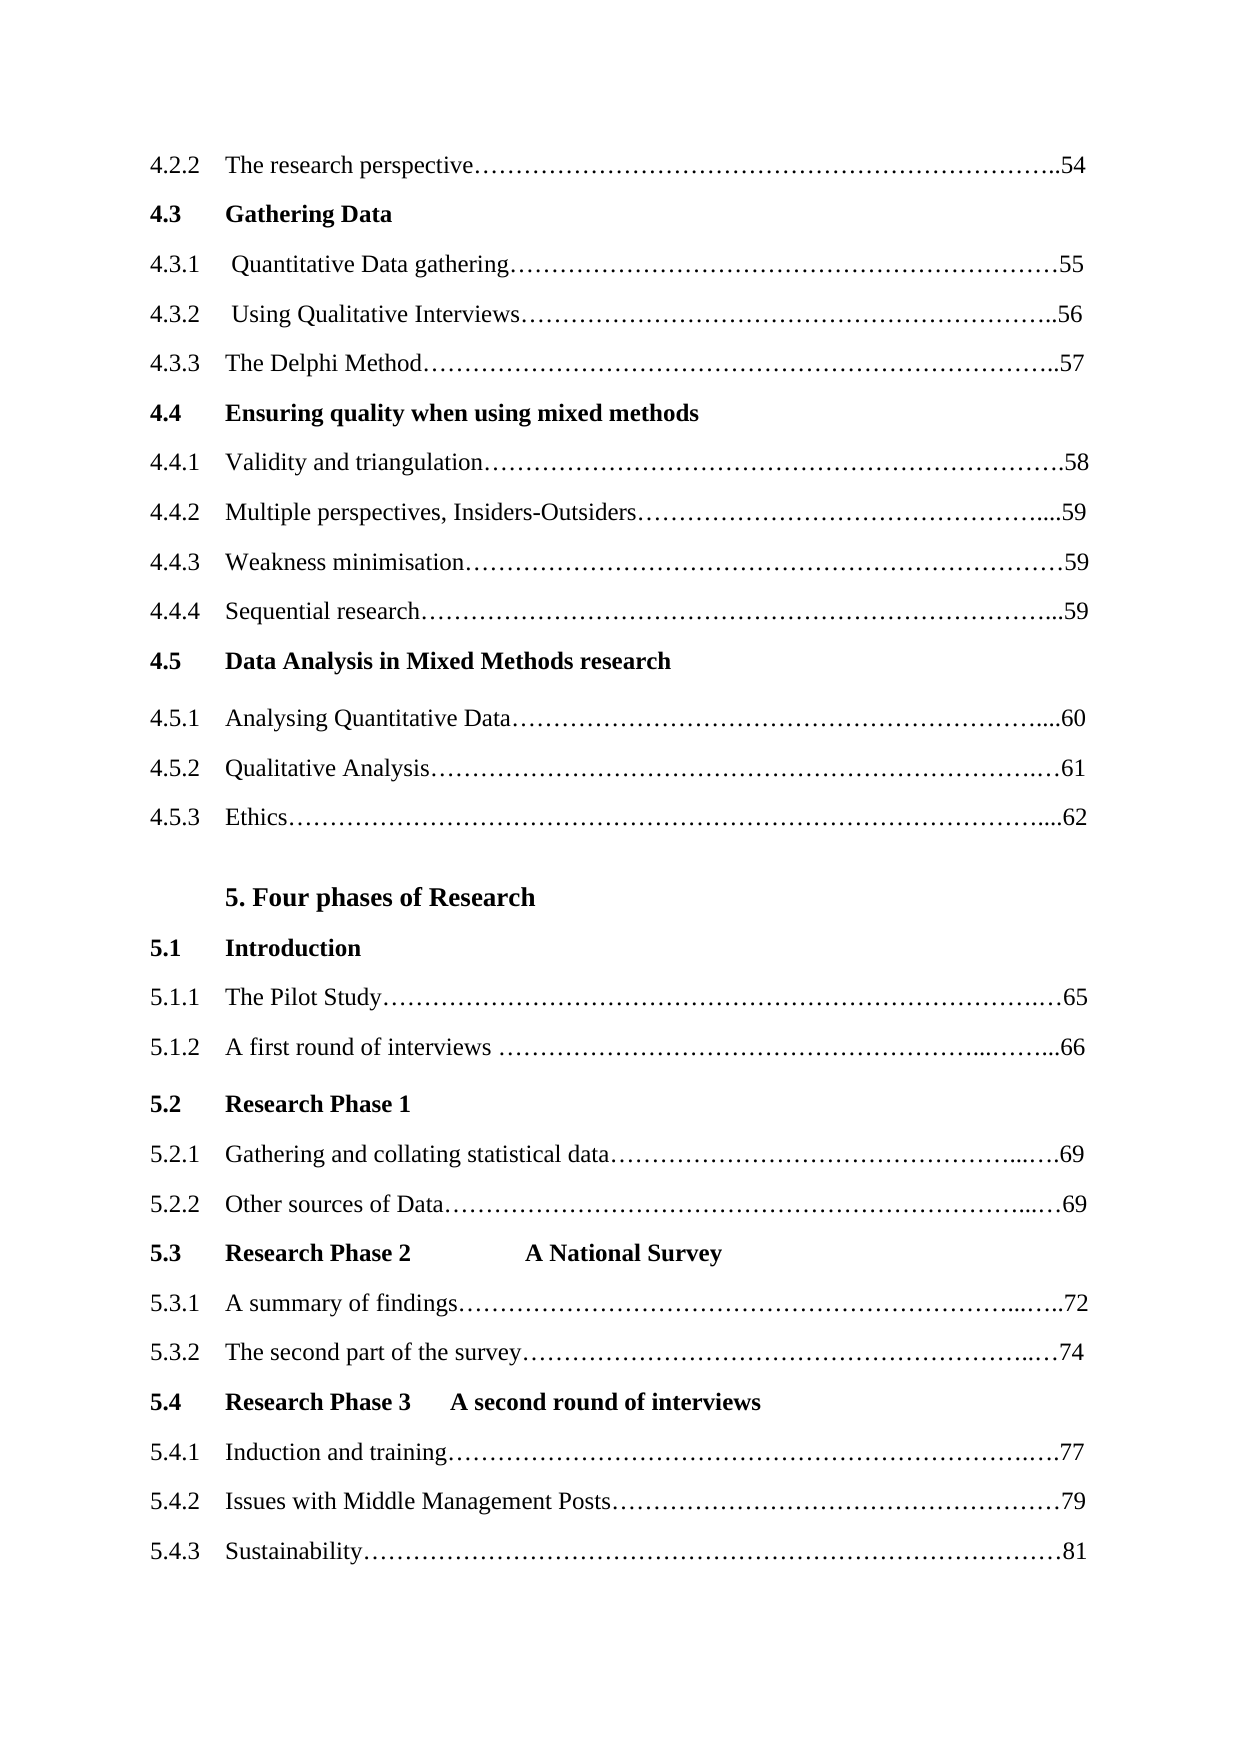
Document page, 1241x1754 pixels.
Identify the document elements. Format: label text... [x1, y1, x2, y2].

text 4.4.2 Multiple perspectives, Insiders-Outsiders…………………………………………....59 [150, 497, 1090, 526]
text 5.4.2 Issues with Middle Management Posts………………………………………………79 [150, 1486, 1090, 1515]
text 5.3 Research Phase 2 A National Survey [150, 1238, 1090, 1267]
text 4.3 Gathering Data [150, 199, 1090, 228]
text 4.4.4 Sequential research…………………………………………………………………...59 [150, 596, 1090, 625]
text 4.4.1 Validity and triangulation…………………………………………………………….58 [150, 447, 1090, 476]
text 5.4.1 Induction and training…………………………………………………………….….77 [150, 1437, 1090, 1465]
text 5.3.2 The second part of the survey……………………………………………………..…74 [150, 1337, 1090, 1366]
text 5. Four phases of Research [150, 881, 1090, 912]
text 5.2.1 Gathering and collating statistical data…………………………………………...….69 [150, 1139, 1090, 1168]
text 5.4 Research Phase 3 A second round of interviews [150, 1387, 1090, 1416]
text 4.3.1 Quantitative Data gathering…………………………………………………………55 [150, 249, 1090, 278]
text 4.3.2 Using Qualitative Interviews………………………………………………………..56 [150, 299, 1090, 327]
text 4.3.3 The Delphi Method…………………………………………………………………..57 [150, 348, 1090, 377]
text 5.1.1 The Pilot Study…………………………………………………………………….…65 [150, 982, 1090, 1011]
text 5.1 Introduction [150, 933, 1090, 962]
text 5.2.2 Other sources of Data……………………………………………………………...…69 [150, 1189, 1090, 1217]
text 5.1.2 A first round of interviews …………………………………………………...……...66 [150, 1032, 1090, 1061]
text 4.4.3 Weakness minimisation………………………………………………………………59 [150, 547, 1090, 575]
text 4.5 Data Analysis in Mixed Methods research [150, 646, 1090, 674]
text 5.3.1 A summary of findings…………………………………………………………...…..72 [150, 1288, 1090, 1317]
text 4.5.3 Ethics………………………………………………………………………………....62 [150, 802, 1090, 831]
text 5.2 Research Phase 1 [150, 1089, 1090, 1118]
text 4.2.2 The research perspective……………………………………………………………..54 [150, 150, 1090, 179]
text 4.4 Ensuring quality when using mixed methods [150, 398, 1090, 427]
text 4.5.2 Qualitative Analysis……………………………………………………………….…61 [150, 753, 1090, 782]
text 4.5.1 Analysing Quantitative Data………………………………………………………....60 [150, 703, 1090, 732]
text 5.4.3 Sustainability…………………………………………………………………………81 [150, 1536, 1090, 1564]
